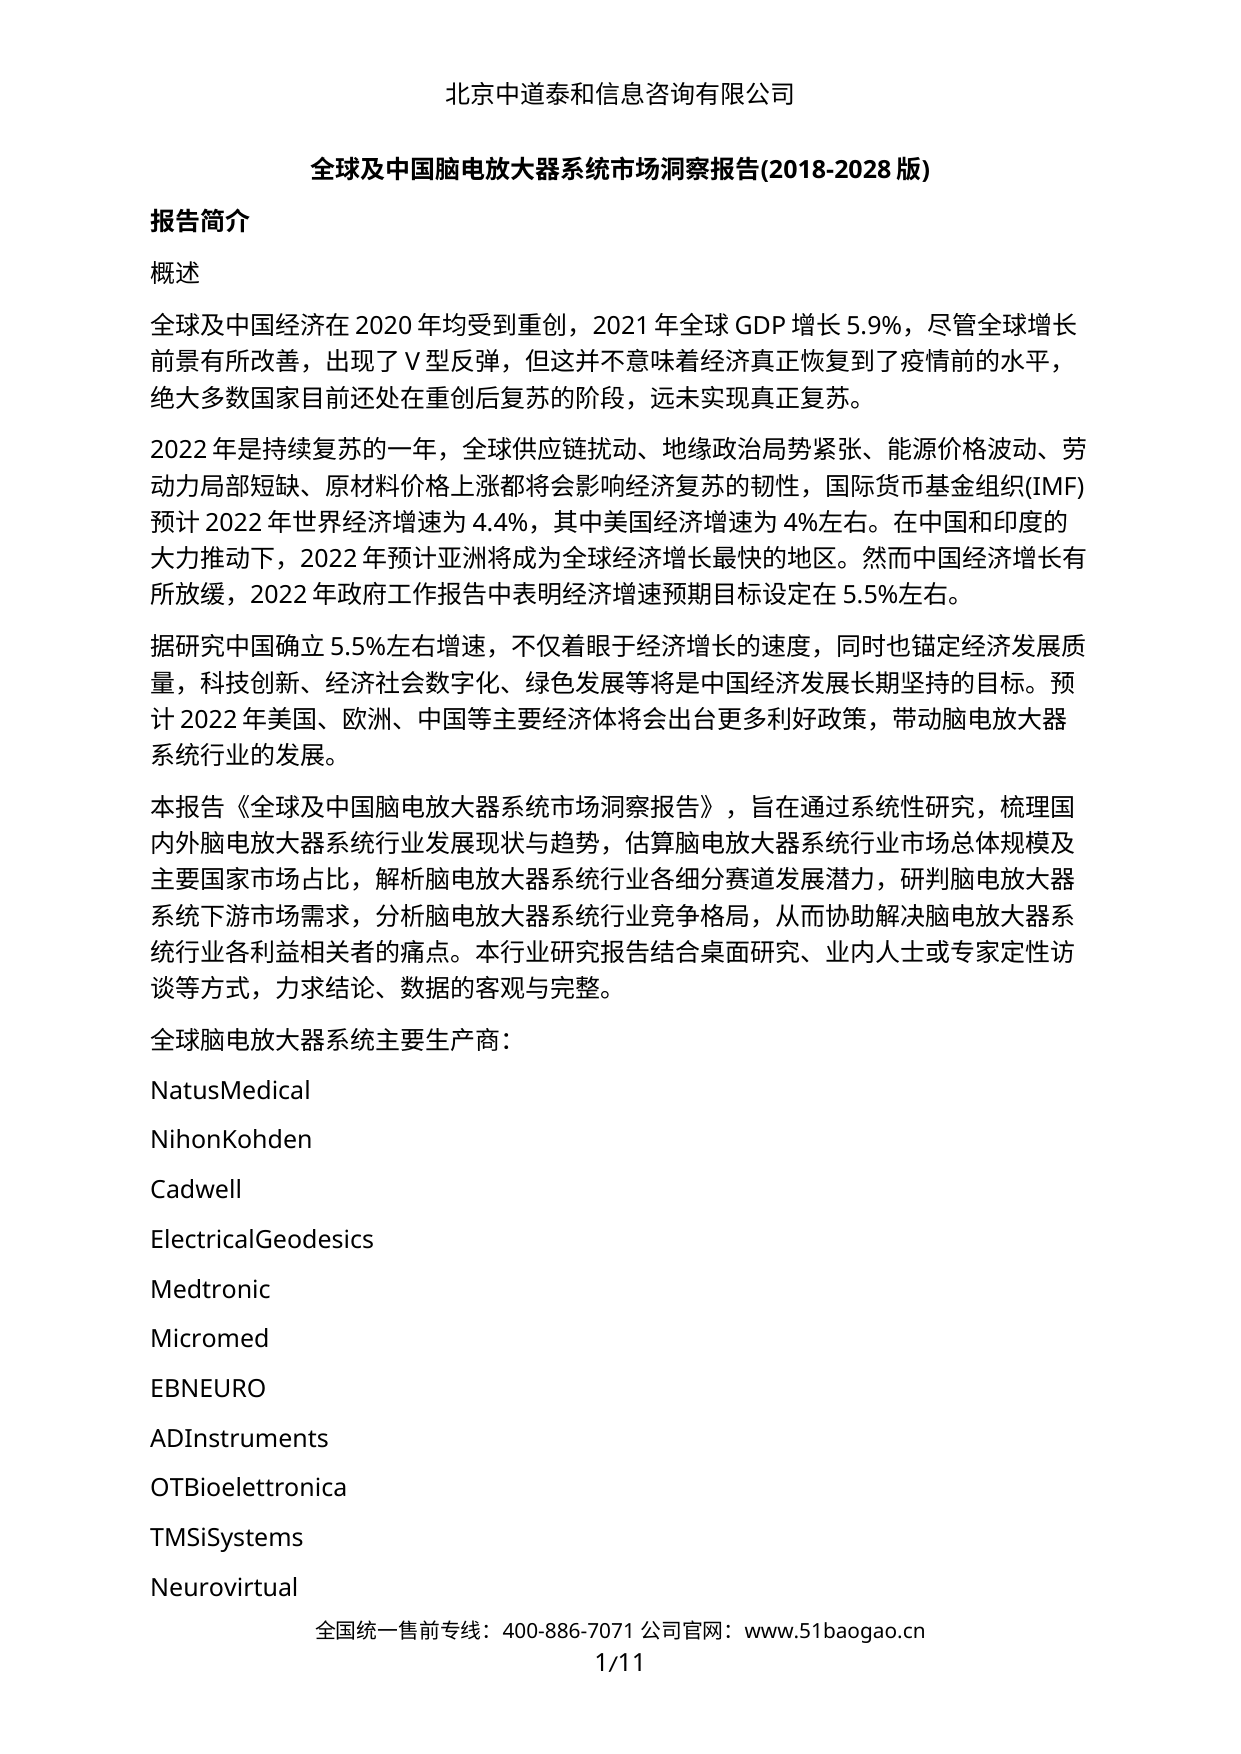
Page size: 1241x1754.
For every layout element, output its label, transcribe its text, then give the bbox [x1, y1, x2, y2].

text NatusMedical [150, 1072, 1090, 1107]
text OTBioelettronica [150, 1470, 1090, 1504]
text TMSiSystems [150, 1520, 1090, 1554]
text Cadwell [150, 1172, 1090, 1206]
text ADInstruments [150, 1420, 1090, 1454]
text 本报告《全球及中国脑电放大器系统市场洞察报告》，旨在通过系统性研究，梳理国内外脑电放大器系统行业发展现状与趋势，估算脑电放大器系统行业市场总体规模及主要国家市场占比，解析脑电放大器系统行业各细分赛道发展潜力，研判脑电放大器系统下游市场需求，分析脑电放大器系统行业竞争格局，从而协助解决脑电放大器系统行业各利益相关者的痛点。本行业研究报告结合桌面研究、业内人士或专家定性访谈等方式，力求结论、数据的客观与完整。 [150, 787, 1090, 1005]
text EBNEURO [150, 1371, 1090, 1405]
text 全球及中国脑电放大器系统市场洞察报告(2018-2028版) [150, 150, 1090, 186]
text 据研究中国确立5.5%左右增速，不仅着眼于经济增长的速度，同时也锚定经济发展质量，科技创新、经济社会数字化、绿色发展等将是中国经济发展长期坚持的目标。预计2022年美国、欧洲、中国等主要经济体将会出台更多利好政策，带动脑电放大器系统行业的发展。 [150, 627, 1090, 772]
text Medtronic [150, 1271, 1090, 1305]
text 报告简介 [150, 202, 1090, 238]
text 全球脑电放大器系统主要生产商： [150, 1021, 1090, 1057]
text 2022年是持续复苏的一年，全球供应链扰动、地缘政治局势紧张、能源价格波动、劳动力局部短缺、原材料价格上涨都将会影响经济复苏的韧性，国际货币基金组织(IMF)预计2022年世界经济增速为4.4%，其中美国经济增速为4%左右。在中国和印度的大力推动下，2022年预计亚洲将成为全球经济增长最快的地区。然而中国经济增长有所放缓，2022年政府工作报告中表明经济增速预期目标设定在5.5%左右。 [150, 430, 1090, 611]
text 概述 [150, 254, 1090, 290]
text Neurovirtual [150, 1569, 1090, 1603]
text Micromed [150, 1321, 1090, 1355]
text ElectricalGeodesics [150, 1222, 1090, 1256]
text NihonKohden [150, 1122, 1090, 1156]
text 全球及中国经济在2020年均受到重创，2021年全球GDP增长5.9%，尽管全球增长前景有所改善，出现了V型反弹，但这并不意味着经济真正恢复到了疫情前的水平，绝大多数国家目前还处在重创后复苏的阶段，远未实现真正复苏。 [150, 306, 1090, 414]
